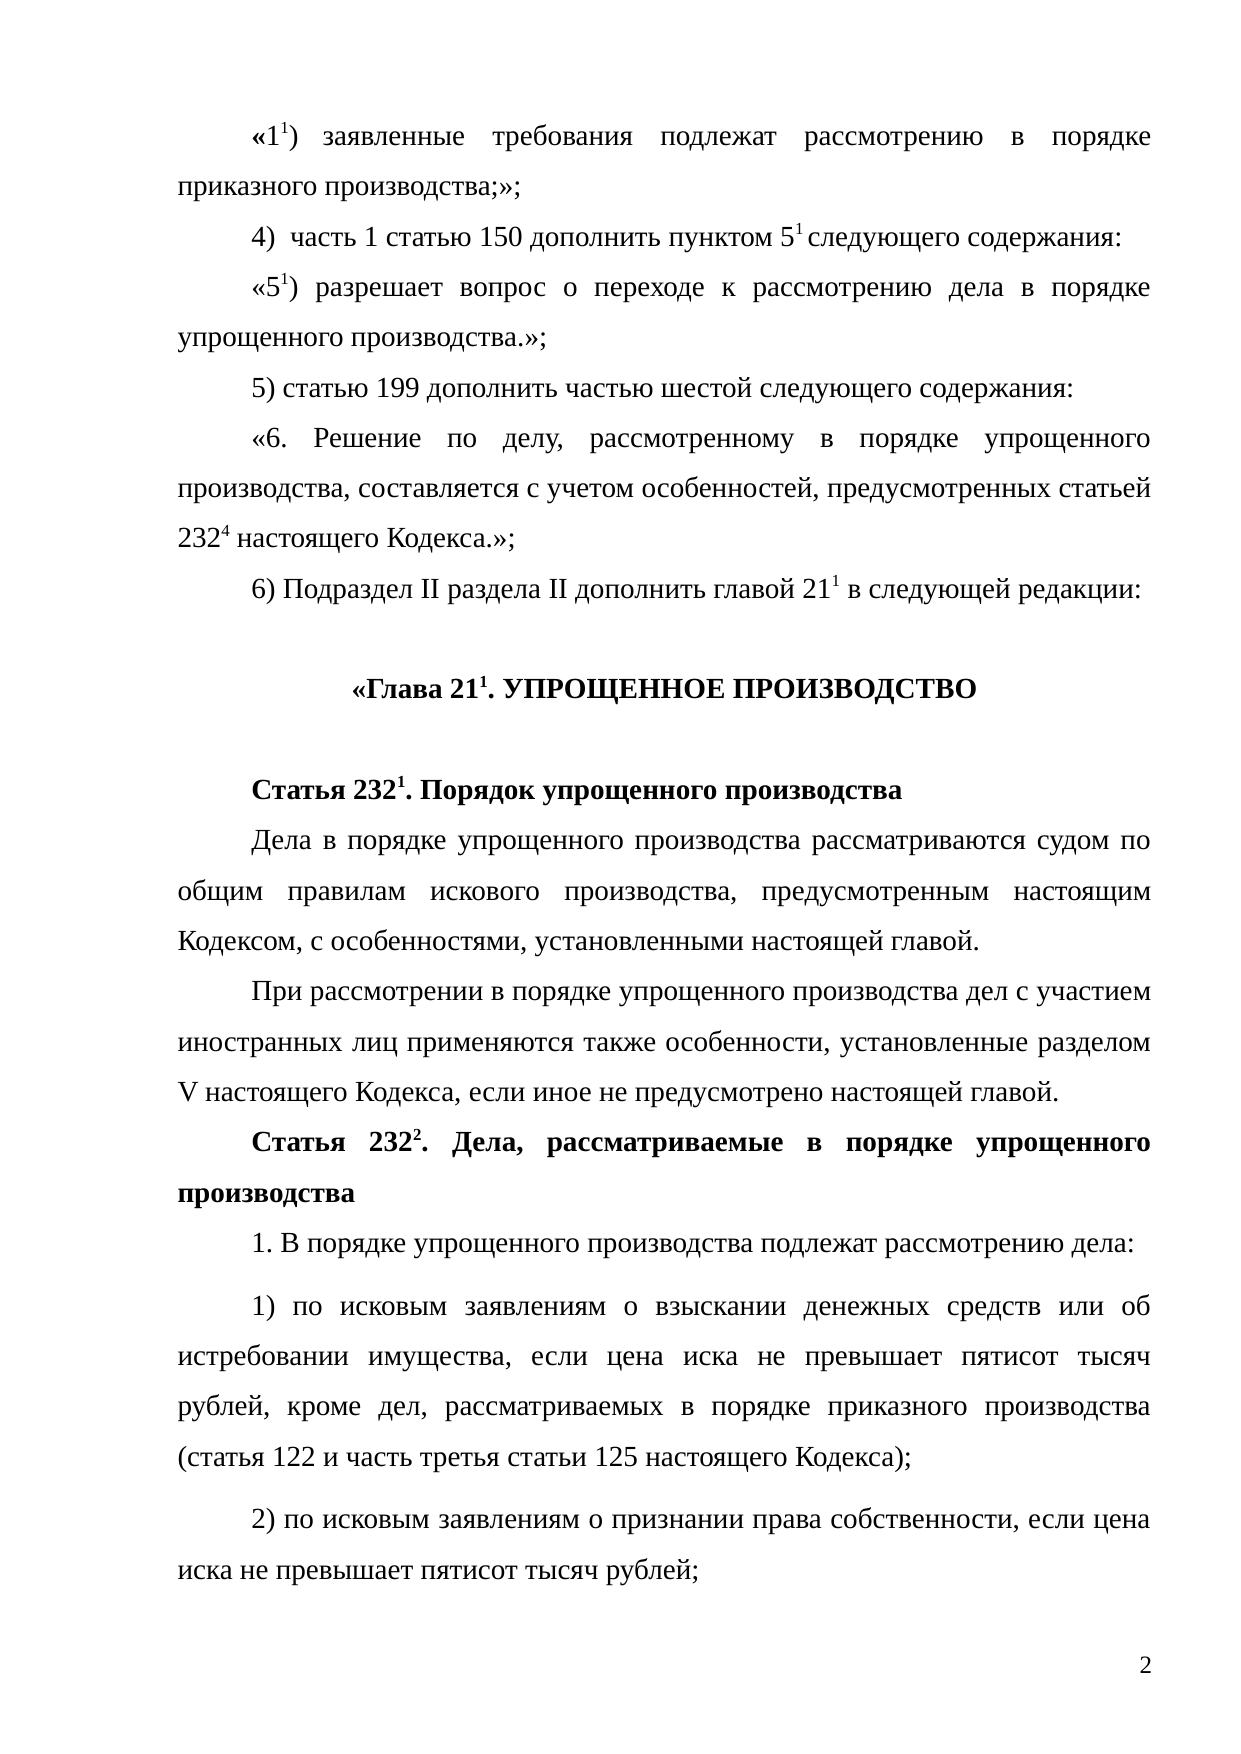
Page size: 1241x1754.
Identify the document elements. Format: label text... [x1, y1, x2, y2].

text 5) статью 199 дополнить частью шестой следующего содержания: [177, 370, 1152, 403]
text «Глава 211. УПРОЩЕННОЕ ПРОИЗВОДСТВО [177, 672, 1152, 705]
text 6) Подраздел II раздела II дополнить главой 211 в следующей редакции: [177, 571, 1152, 604]
text 1) по исковым заявлениям о взыскании денежных средств или об истребовании имущества, если цена иска не превышает пятисот тысяч рублей, кроме дел, рассматриваемых в порядке приказного производства (статья 122 и часть третья статьи 125 настоящего Кодекса); [177, 1288, 1152, 1472]
text Статья 2322. Дела, рассматриваемые в порядке упрощенного производства [177, 1124, 1152, 1208]
text 2) по исковым заявлениям о признании права собственности, если цена иска не превышает пятисот тысяч рублей; [177, 1502, 1152, 1585]
text При рассмотрении в порядке упрощенного производства дел с участием иностранных лиц применяются также особенности, установленные разделом V настоящего Кодекса, если иное не предусмотрено настоящей главой. [177, 973, 1152, 1108]
text Дела в порядке упрощенного производства рассматриваются судом по общим правилам искового производства, предусмотренным настоящим Кодексом, с особенностями, установленными настоящей главой. [177, 822, 1152, 957]
text «6. Решение по делу, рассмотренному в порядке упрощенного производства, составляется с учетом особенностей, предусмотренных статьей 2324 настоящего Кодекса.»; [177, 420, 1152, 554]
text «11) заявленные требования подлежат рассмотрению в порядке приказного производства;»; [177, 118, 1152, 202]
text 4) часть 1 статью 150 дополнить пунктом 51 следующего содержания: [177, 219, 1152, 252]
text Статья 2321. Порядок упрощенного производства [177, 772, 1152, 806]
text 1. В порядке упрощенного производства подлежат рассмотрению дела: [177, 1225, 1152, 1258]
text «51) разрешает вопрос о переходе к рассмотрению дела в порядке упрощенного производства.»; [177, 269, 1152, 353]
